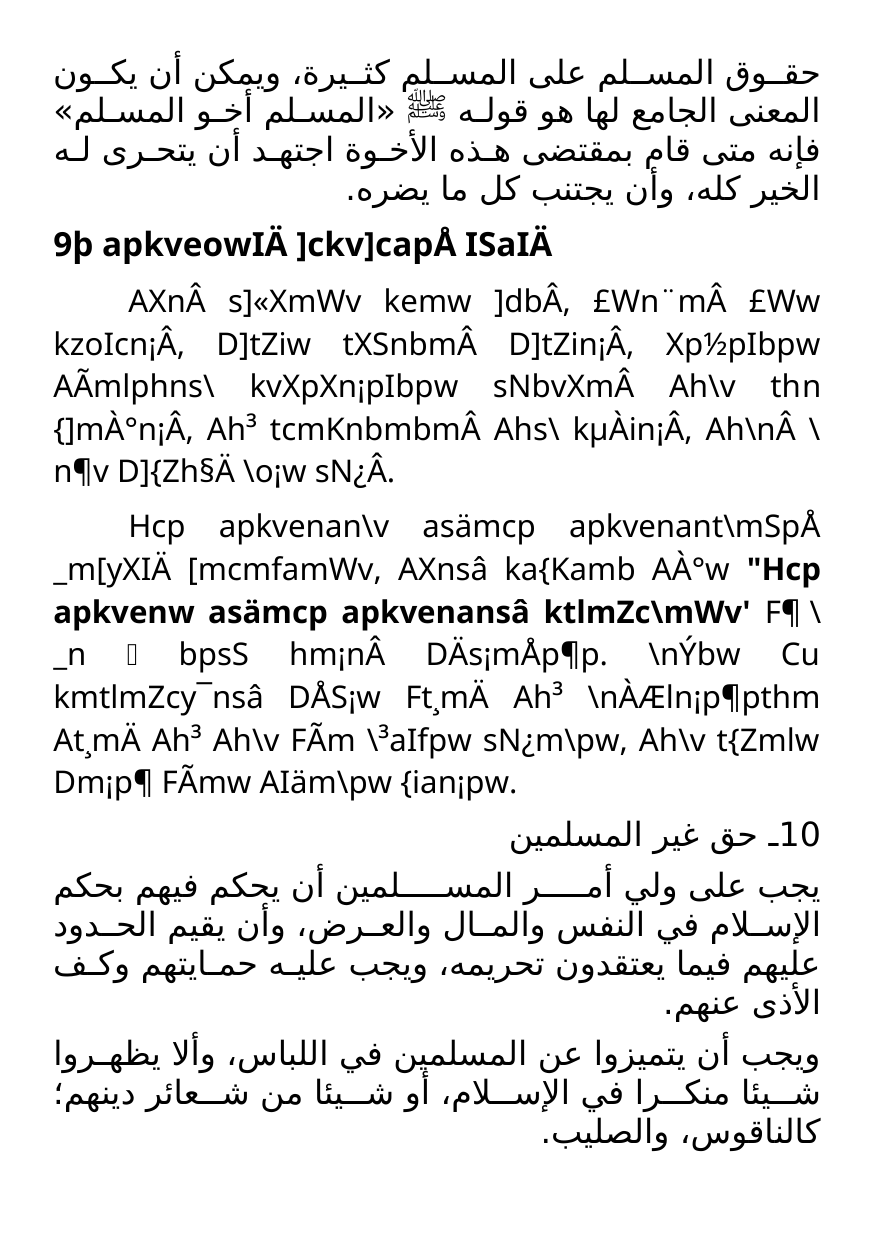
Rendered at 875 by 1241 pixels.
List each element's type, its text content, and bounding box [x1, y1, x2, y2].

text AXnÂ s]«XmWv kemw ]dbÂ, £Wn¨mÂ £Ww kzoIcn¡Â, D]tZiw tXSnbmÂ D]tZin¡Â, Xp½pIbpw AÃmlphns\ kvXpXn¡pIbpw sNbvXmÂ Ah\v th­n {]mÀ°n¡Â, Ah³ tcmKnbmbmÂ Ahs\ kµÀin¡Â, Ah\nÂ \n¶v D]{Zh§Ä \o¡w sN¿Â. [53, 279, 821, 492]
text ويجب أن يتميزوا عن المسلمين في اللباس، وألا يظهروا شيئا منكرا في الإسلام، أو شيئا من شعائر دينهم؛ كالناقوس، والصليب. [53, 1034, 821, 1151]
text Hcp apkvenan\v asämcp apkvenant\mSpÅ _m[yXIÄ [mcmfamWv, AXnsâ ka{Kamb AÀ°w "Hcp apkvenw asämcp apkvenansâ ktlmZc\mWv' F¶ \_n bpsS hm¡nÂ DÄs¡mÅp¶p. \nÝbw Cu kmtlmZcy¯nsâ DÅS¡w Ft¸mÄ Ah³ \nÀÆln¡p¶pthm At¸mÄ Ah³ Ah\v FÃm \³aIfpw sN¿m\pw, Ah\v t{Zmlw D­m¡p¶ FÃmw AIäm\pw {ian¡pw. [53, 504, 821, 803]
text 9þ apkveowIÄ ]ckv]capÅ ISaIÄ [53, 221, 821, 266]
text حقوق المسلم على المسلم كثيرة، ويمكن أن يكون المعنى الجامع لها هو قوله ﷺ «المسلم أخو المسلم» فإنه متى قام بمقتضى هذه الأخوة اجتهد أن يتحرى له الخير كله، وأن يجتنب كل ما يضره. [53, 53, 821, 208]
text يجب على ولي أمر المسلمين أن يحكم فيهم بحكم الإسلام في النفس والمال والعرض، وأن يقيم الحدود عليهم فيما يعتقدون تحريمه، ويجب عليه حمايتهم وكف الأذى عنهم. [53, 867, 821, 1022]
text 10ـ حق غير المسلمين [53, 815, 821, 854]
